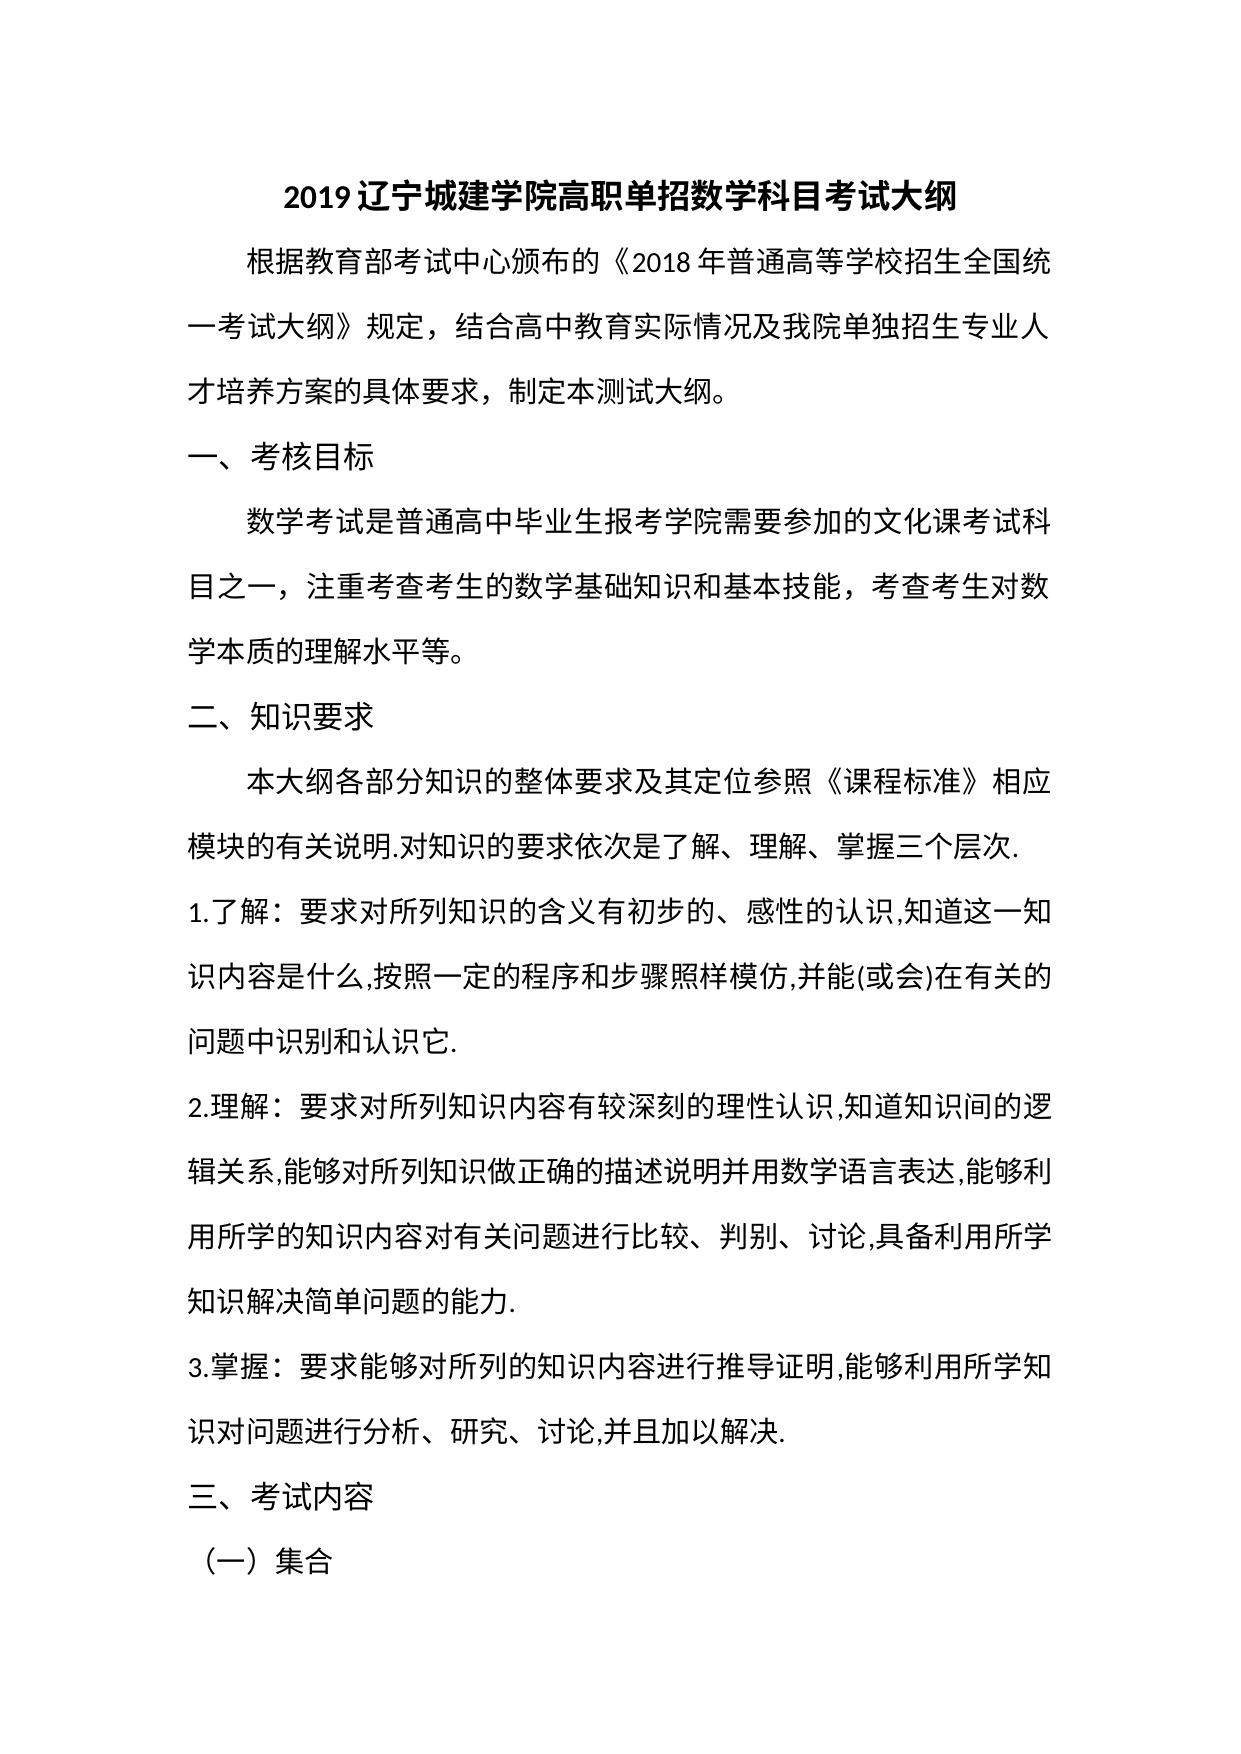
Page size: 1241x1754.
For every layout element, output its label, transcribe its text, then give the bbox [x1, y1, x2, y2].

text 3.掌握：要求能够对所列的知识内容进行推导证明,能够利用所学知识对问题进行分析、研究、讨论,并且加以解决. [187, 1332, 1053, 1462]
text 二、知识要求 [187, 682, 1053, 747]
text 1.了解：要求对所列知识的含义有初步的、感性的认识,知道这一知识内容是什么,按照一定的程序和步骤照样模仿,并能(或会)在有关的问题中识别和认识它. [187, 877, 1053, 1072]
text 2.理解：要求对所列知识内容有较深刻的理性认识,知道知识间的逻辑关系,能够对所列知识做正确的描述说明并用数学语言表达,能够利用所学的知识内容对有关问题进行比较、判别、讨论,具备利用所学知识解决简单问题的能力. [187, 1072, 1053, 1332]
text 一、考核目标 [187, 422, 1053, 487]
text 2019辽宁城建学院高职单招数学科目考试大纲 [187, 162, 1053, 227]
text 三、考试内容 [187, 1462, 1053, 1527]
text （一）集合 [187, 1527, 1053, 1592]
text 本大纲各部分知识的整体要求及其定位参照《课程标准》相应模块的有关说明.对知识的要求依次是了解、理解、掌握三个层次. [187, 747, 1053, 877]
text 数学考试是普通高中毕业生报考学院需要参加的文化课考试科目之一，注重考查考生的数学基础知识和基本技能，考查考生对数学本质的理解水平等。 [187, 487, 1053, 682]
text 根据教育部考试中心颁布的《2018年普通高等学校招生全国统一考试大纲》规定，结合高中教育实际情况及我院单独招生专业人才培养方案的具体要求，制定本测试大纲。 [187, 227, 1053, 422]
